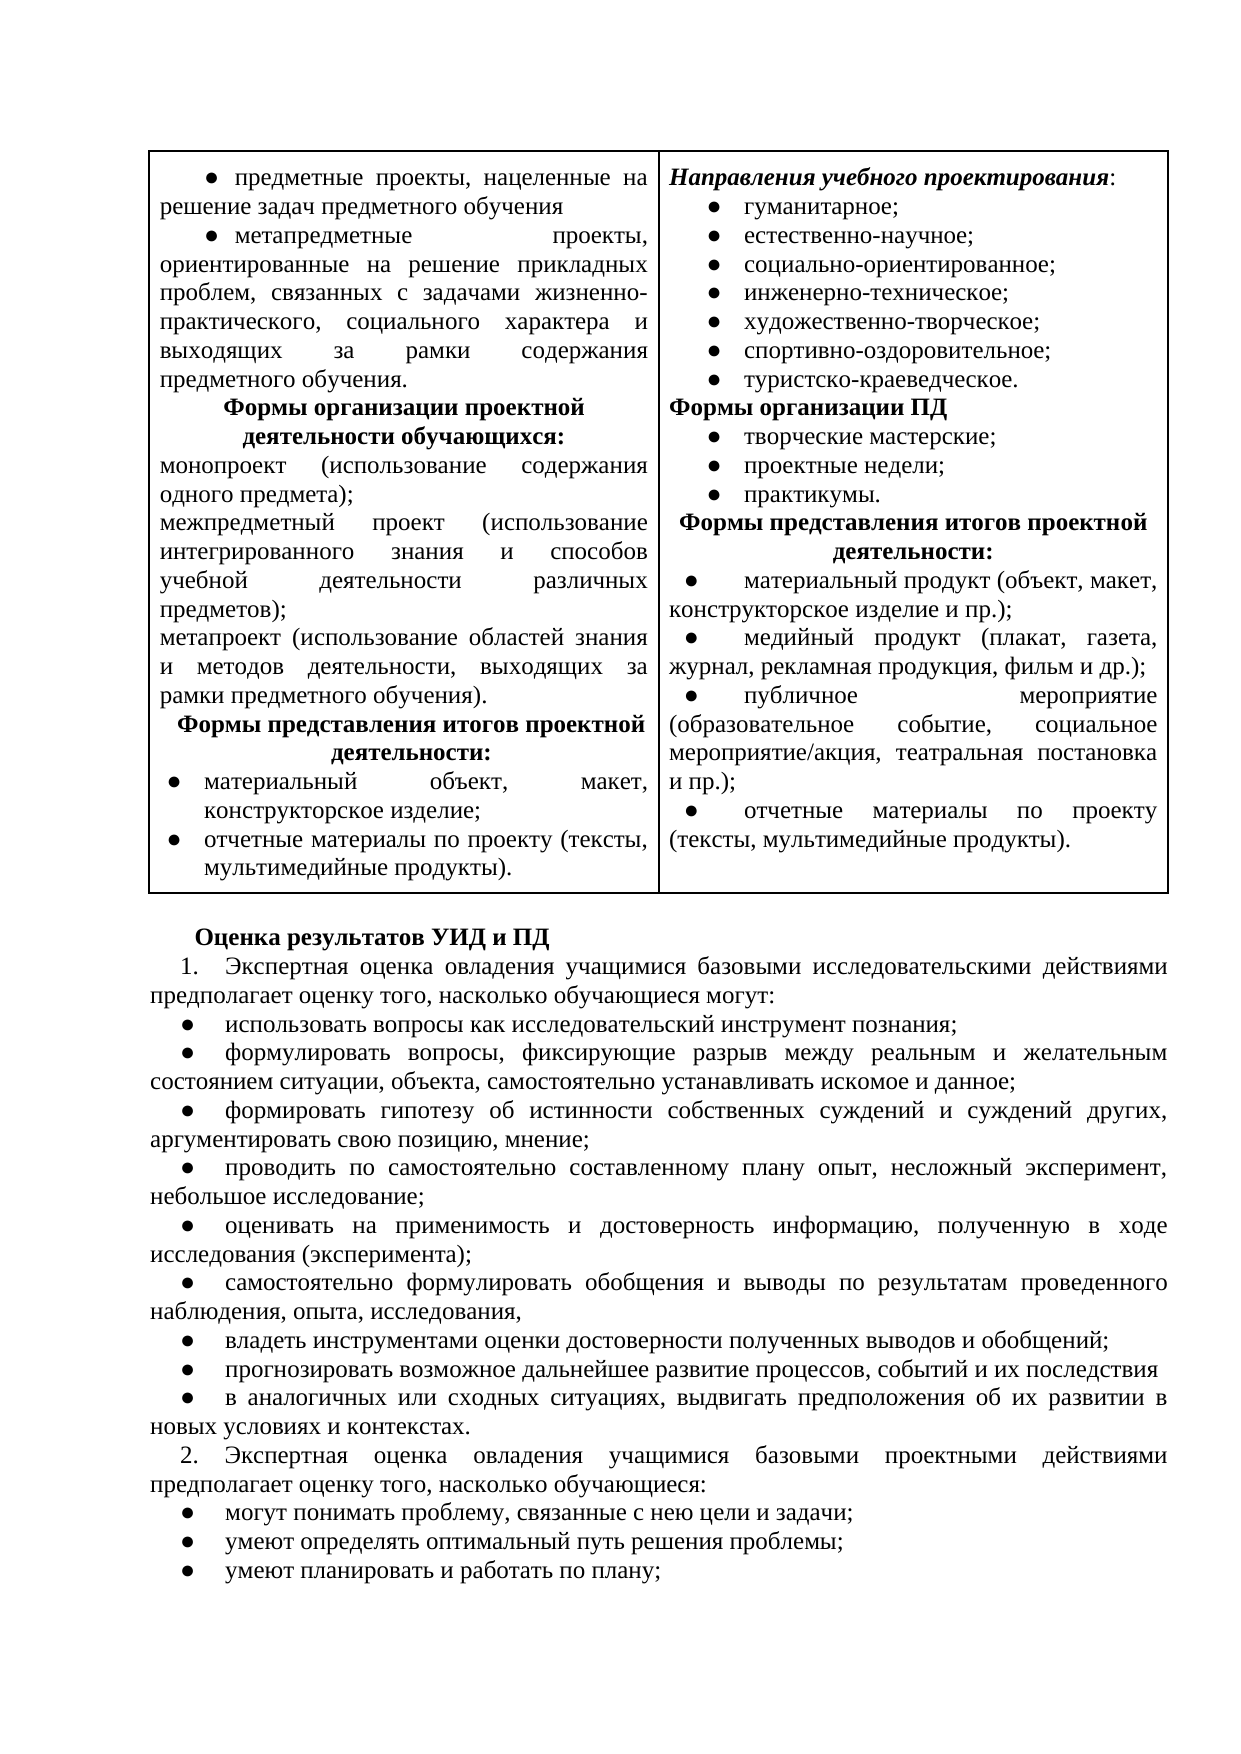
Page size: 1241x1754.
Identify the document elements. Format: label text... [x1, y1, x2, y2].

list в аналогичных или сходных ситуациях, выдвигать предположения об их развитии в новых условиях и контекстах. [150, 1382, 1168, 1440]
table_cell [150, 152, 658, 892]
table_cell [660, 152, 1167, 892]
list формировать гипотезу об истинности собственных суждений и суждений других, аргументировать свою позицию, мнение; [150, 1095, 1168, 1152]
list могут понимать проблему, связанные с нею цели и задачи; [150, 1497, 1168, 1526]
list умеют определять оптимальный путь решения проблемы; [150, 1526, 1168, 1555]
list использовать вопросы как исследовательский инструмент познания; [150, 1009, 1168, 1037]
list Экспертная оценка овладения учащимися базовыми исследовательскими действиями предполагает оценку того, насколько обучающиеся могут: [150, 951, 1168, 1009]
list владеть инструментами оценки достоверности полученных выводов и обобщений; [150, 1325, 1168, 1354]
list оценивать на применимость и достоверность информацию, полученную в ходе исследования (эксперимента); [150, 1210, 1168, 1267]
text 2. Экспертная оценка овладения учащимися базовыми проектными действиями предполагает оценку того, насколько обучающиеся: [150, 1440, 1168, 1497]
text Оценка результатов УИД и ПД [150, 922, 1168, 951]
list прогнозировать возможное дальнейшее развитие процессов, событий и их последствия [150, 1354, 1168, 1382]
list самостоятельно формулировать обобщения и выводы по результатам проведенного наблюдения, опыта, исследования, [150, 1267, 1168, 1325]
list проводить по самостоятельно составленному плану опыт, несложный эксперимент, небольшое исследование; [150, 1152, 1168, 1210]
list формулировать вопросы, фиксирующие разрыв между реальным и желательным состоянием ситуации, объекта, самостоятельно устанавливать искомое и данное; [150, 1037, 1168, 1095]
list умеют планировать и работать по плану; [150, 1555, 1168, 1584]
